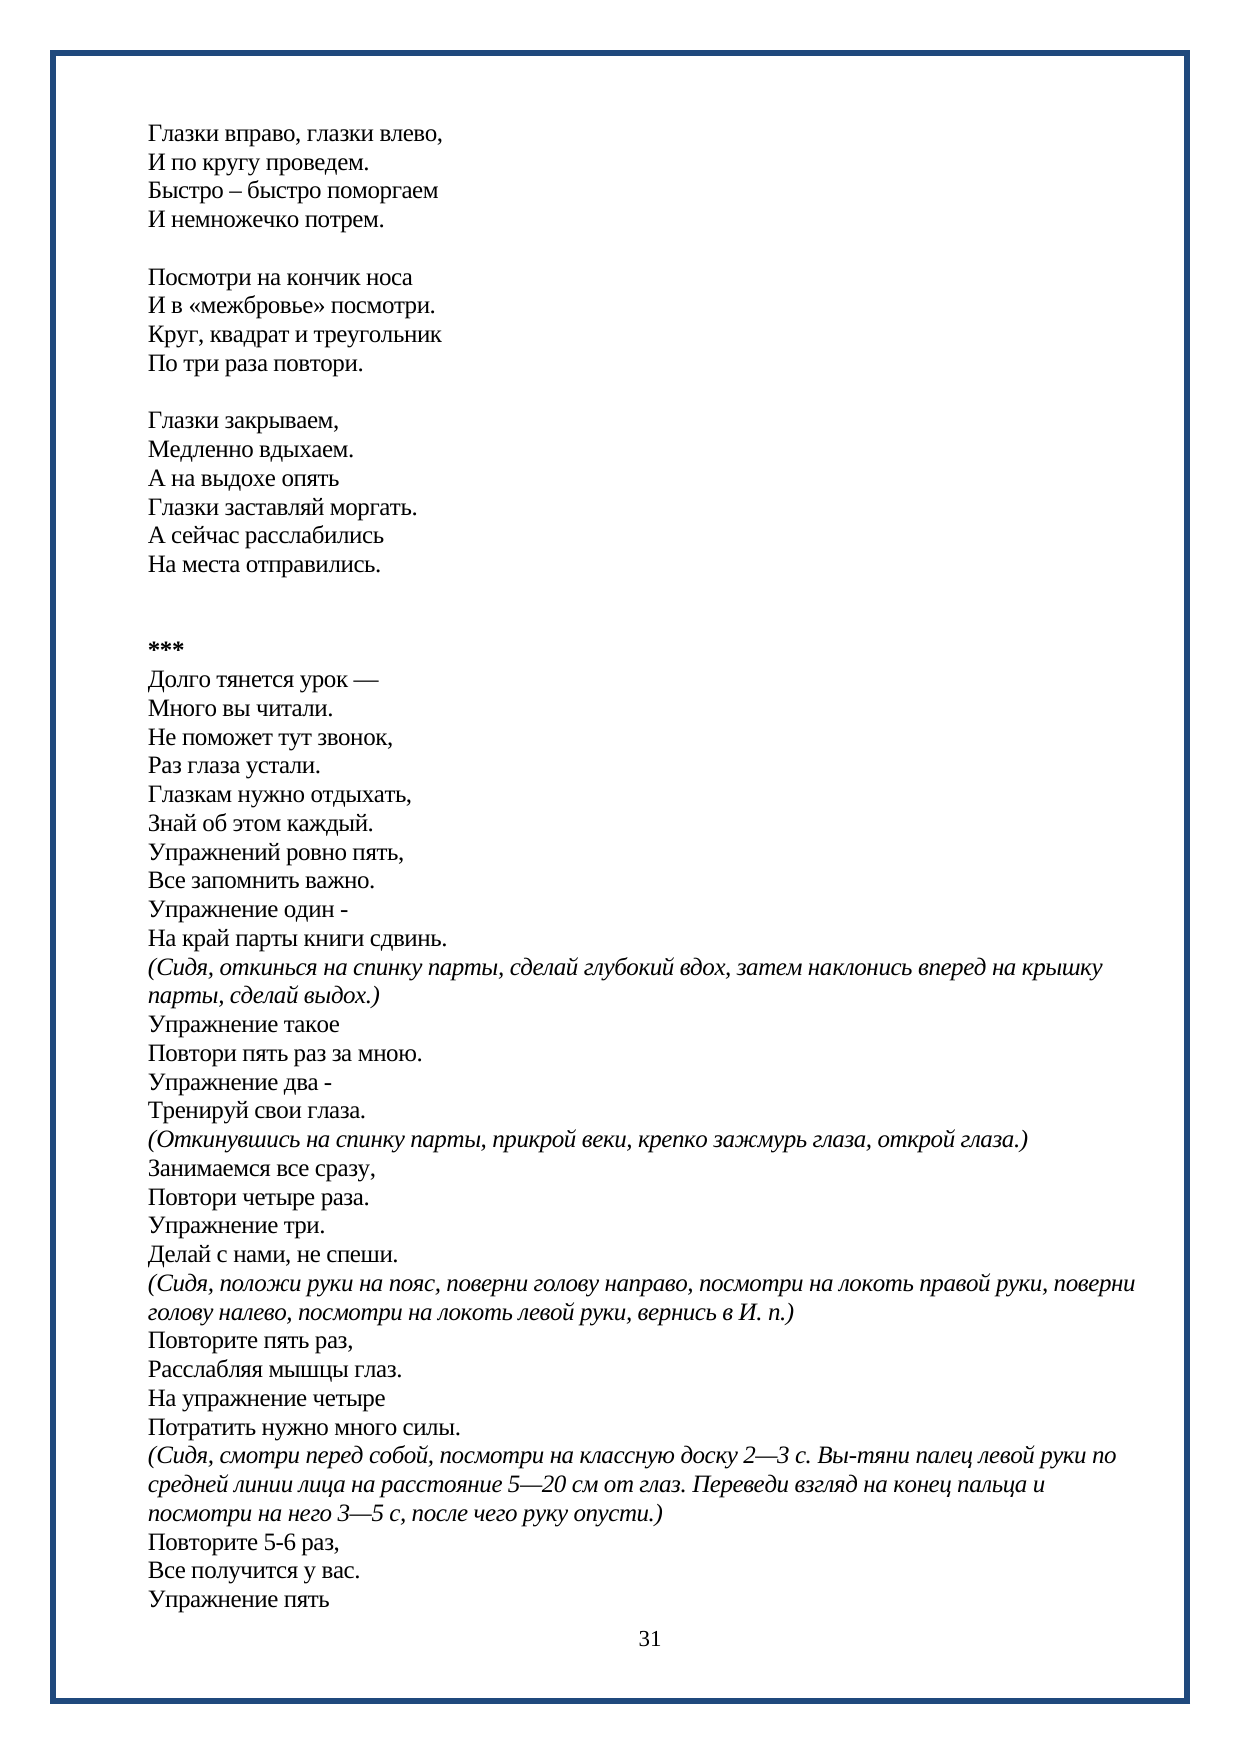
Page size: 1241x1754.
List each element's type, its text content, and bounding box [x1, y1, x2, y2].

text Упражнение два - [148, 1067, 1152, 1096]
text Повтори пять раз за мною. [148, 1038, 1152, 1067]
text Делай с нами, не спеши. [148, 1239, 1152, 1268]
text Повторите пять раз, [148, 1326, 1152, 1354]
text Потратить нужно много силы. [148, 1412, 1152, 1441]
text Много вы читали. [148, 693, 1152, 722]
text Повторите 5-6 раз, [148, 1527, 1152, 1556]
text Повтори четыре раза. [148, 1182, 1152, 1211]
text Не поможет тут звонок, [148, 722, 1152, 751]
text *** [148, 636, 1152, 664]
text (Сидя, положи руки на пояс, поверни голову направо, посмотри на локоть правой руки, поверни голову налево, посмотри на локоть левой руки, вернись в И. п.) [148, 1268, 1152, 1326]
text Упражнение такое [148, 1009, 1152, 1038]
text На край парты книги сдвинь. [148, 923, 1152, 952]
text На упражнение четыре [148, 1383, 1152, 1412]
text Упражнение пять [148, 1584, 1152, 1613]
text (Сидя, откинься на спинку парты, сделай глубокий вдох, затем наклонись вперед на крышку парты, сделай выдох.) [148, 952, 1152, 1009]
text Тренируй свои глаза. [148, 1096, 1152, 1124]
text Все получится у вас. [148, 1556, 1152, 1584]
text Упражнение один - [148, 894, 1152, 923]
text Глазки вправо, глазки влево, И по кругу проведем. Быстро – быстро поморгаем И немножечко потрем. Посмотри на кончик носа И в «межбровье» посмотри. Круг, квадрат и треугольник По три раза повтори. Глазки закрываем, Медленно вдыхаем. А на выдохе опять Глазки заставляй моргать. А сейчас расслабились На места отправились. [148, 118, 1152, 578]
text Знай об этом каждый. [148, 808, 1152, 837]
text Долго тянется урок — [148, 664, 1152, 693]
text Расслабляя мышцы глаз. [148, 1354, 1152, 1383]
text Раз глаза устали. [148, 751, 1152, 779]
text Занимаемся все сразу, [148, 1153, 1152, 1182]
text (Откинувшись на спинку парты, прикрой веки, крепко зажмурь глаза, открой глаза.) [148, 1124, 1152, 1153]
text (Сидя, смотри перед собой, посмотри на классную доску 2—3 с. Вы-тяни палец левой руки по средней линии лица на расстояние 5—20 см от глаз. Переведи взгляд на конец пальца и посмотри на него 3—5 с, после чего руку опусти.) [148, 1441, 1152, 1527]
text Упражнение три. [148, 1211, 1152, 1239]
text Глазкам нужно отдыхать, [148, 779, 1152, 808]
text Упражнений ровно пять, [148, 837, 1152, 866]
text Все запомнить важно. [148, 866, 1152, 894]
